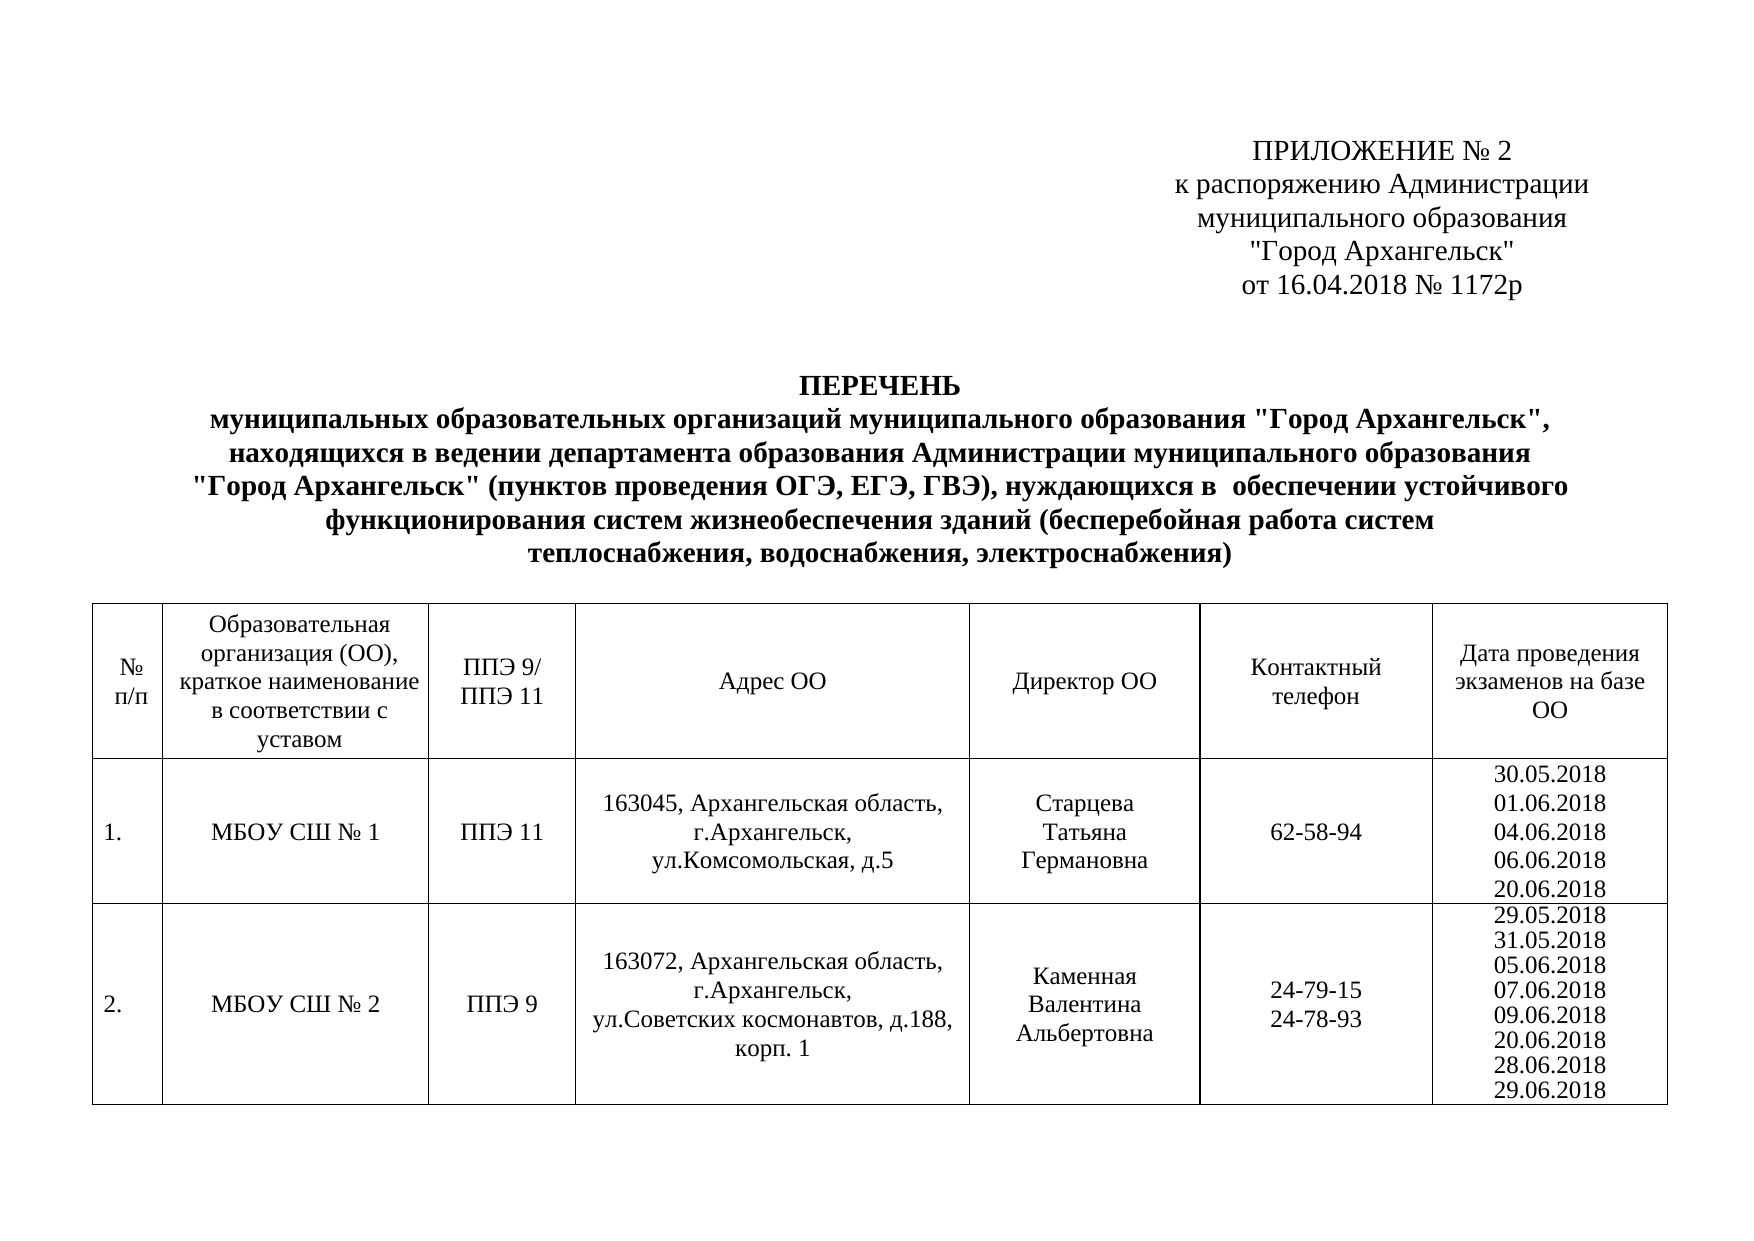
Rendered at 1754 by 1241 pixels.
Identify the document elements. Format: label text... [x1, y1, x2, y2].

table_cell Каменная Валентина Альбертовна [970, 904, 1199, 1104]
table_cell ППЭ 11 [429, 759, 575, 903]
text от 16.04.2018 № 1172р [1122, 267, 1642, 301]
table_header Дата проведения экзаменов на базе ОО [1433, 604, 1667, 758]
table_cell 62-58-94 [1201, 759, 1432, 903]
text муниципальных образовательных организаций муниципального образования "Город Архангельск", находящихся в ведении департамента образования Администрации муниципального образования [118, 401, 1642, 468]
table_header Образовательная организация (ОО), краткое наименование в соответствии с уставом [163, 604, 428, 758]
table_cell 24-79-15 24-78-93 [1201, 904, 1432, 1104]
table_cell 30.05.2018 01.06.2018 04.06.2018 06.06.2018 20.06.2018 [1433, 759, 1667, 903]
text "Город Архангельск" [1122, 233, 1642, 267]
text "Город Архангельск" (пунктов проведения ОГЭ, ЕГЭ, ГВЭ), нуждающихся в обеспечении устойчивого функционирования систем жизнеобеспечения зданий (бесперебойная работа систем [118, 468, 1642, 535]
table_header № п/п [93, 604, 162, 758]
table_header Директор ОО [970, 604, 1199, 758]
table_cell [93, 759, 162, 903]
table_cell 163072, Архангельская область, г.Архангельск, ул.Советских космонавтов, д.188, корп. 1 [576, 904, 969, 1104]
table_header Контактный телефон [1201, 604, 1432, 758]
table_cell ППЭ 9 [429, 904, 575, 1104]
text к распоряжению Администрации [1122, 166, 1642, 200]
table_header ППЭ 9/ ППЭ 11 [429, 604, 575, 758]
table_header Адрес ОО [576, 604, 969, 758]
text ПРИЛОЖЕНИЕ № 2 [1122, 133, 1642, 166]
table_cell 163045, Архангельская область, г.Архангельск, ул.Комсомольская, д.5 [576, 759, 969, 903]
text теплоснабжения, водоснабжения, электроснабжения) [118, 535, 1642, 569]
text ПЕРЕЧЕНЬ [118, 368, 1642, 401]
table_cell Старцева Татьяна Германовна [970, 759, 1199, 903]
table_cell МБОУ СШ № 2 [163, 904, 428, 1104]
table_cell 29.05.2018 31.05.2018 05.06.2018 07.06.2018 09.06.2018 20.06.2018 28.06.2018 29.06.2018 [1433, 904, 1667, 1104]
text муниципального образования [1122, 200, 1642, 233]
table_cell МБОУ СШ № 1 [163, 759, 428, 903]
table_cell [93, 904, 162, 1104]
